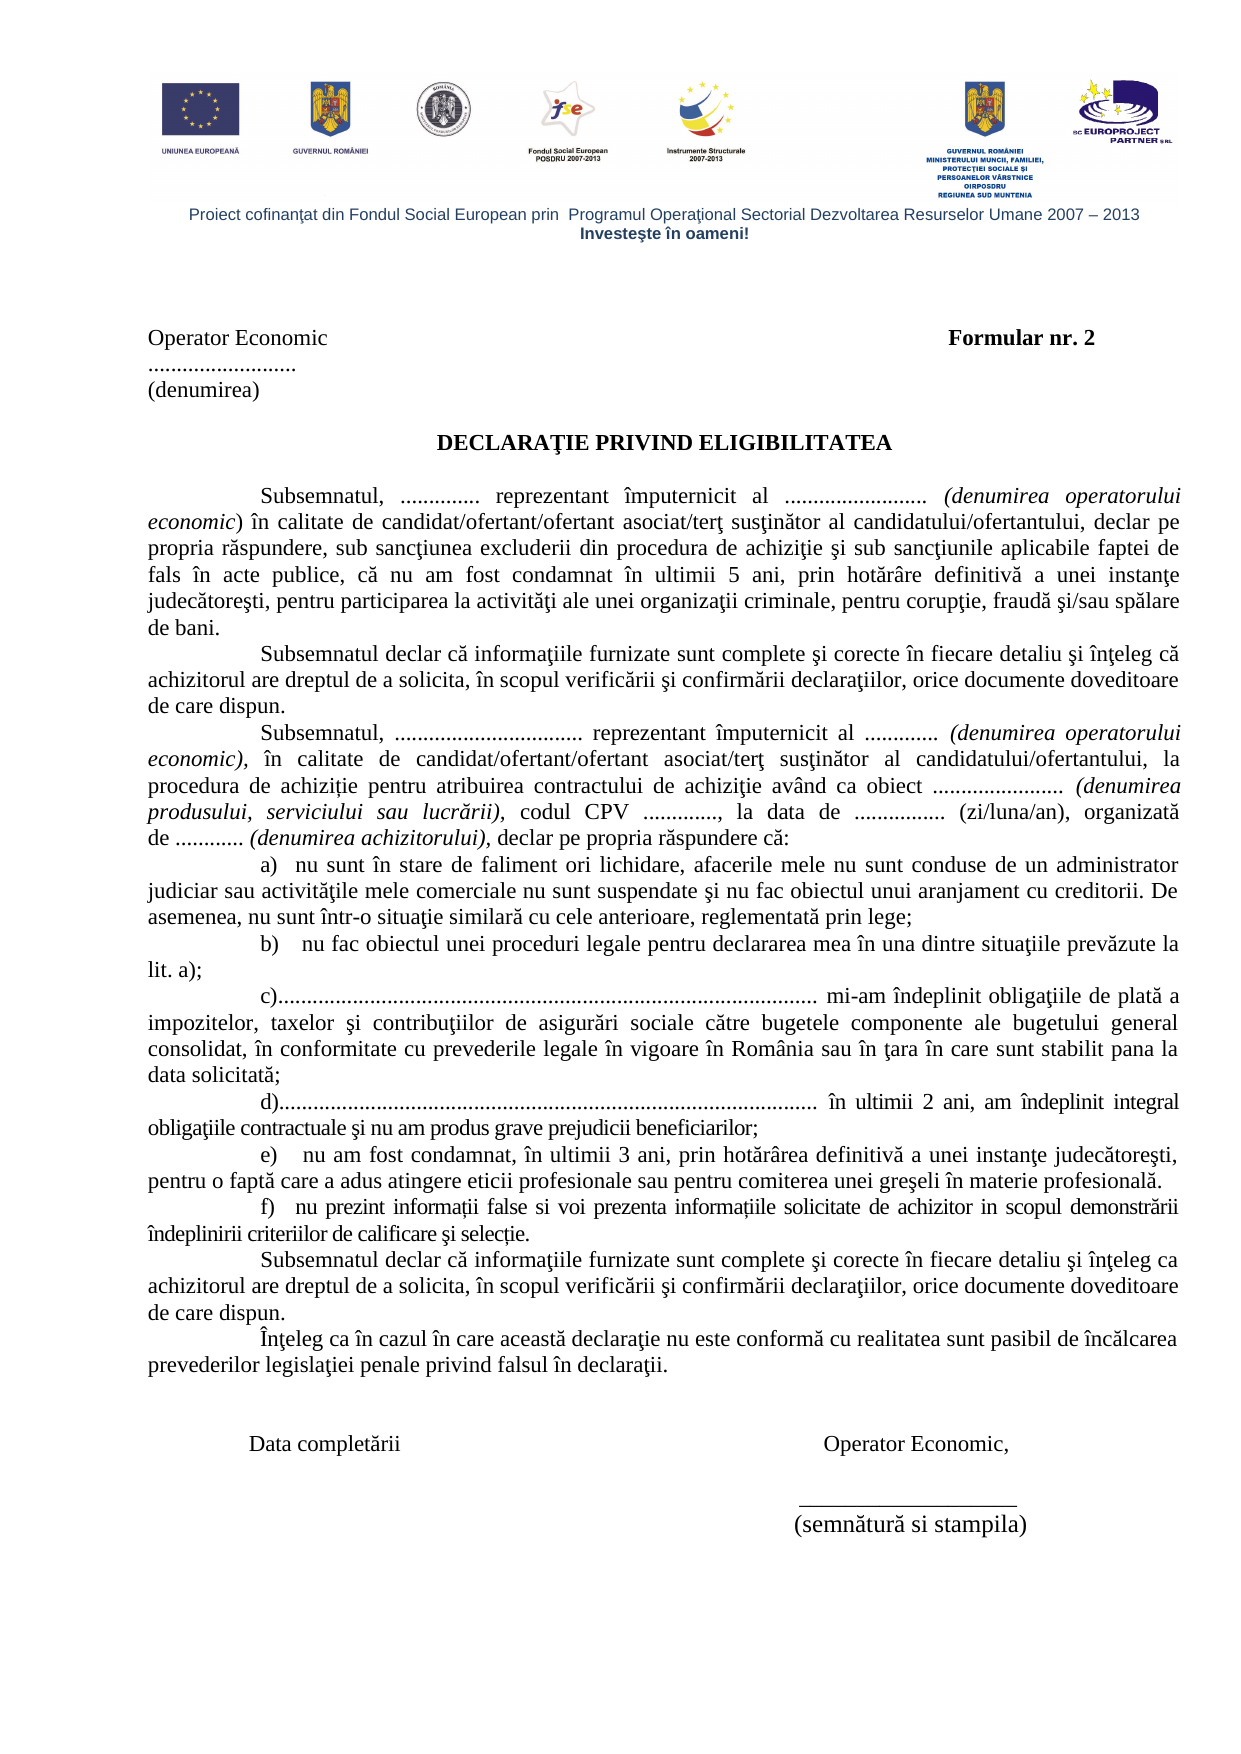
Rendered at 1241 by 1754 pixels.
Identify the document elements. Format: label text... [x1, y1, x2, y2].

list nu sunt în stare de faliment ori lichidare, afacerile mele nu sunt conduse de un administrator judiciar sau activităţile mele comerciale nu sunt suspendate şi nu fac obiectul unui aranjament cu creditorii. De asemenea, nu sunt într-o situaţie similară cu cele anterioare, reglementată prin lege; [148, 851, 1180, 930]
text Subsemnatul, ................................. reprezentant împuternicit al ............. (denumirea operatorului economic), în calitate de candidat/ofertant/ofertant asociat/terţ susţinător al candidatului/ofertantului, la procedura de achiziție pentru atribuirea contractului de achiziţie având ca obiect ....................... (denumirea produsului, serviciului sau lucrării), codul CPV ............., la data de ................ (zi/luna/an), organizată de ............ (denumirea achizitorului), declar pe propria răspundere că: [148, 719, 1181, 851]
text Data completării Operator Economic, [148, 1431, 1181, 1457]
text DECLARAŢIE PRIVIND ELIGIBILITATEA [148, 429, 1181, 455]
text (semnătură si stampila) [664, 1509, 1181, 1538]
list nu am fost condamnat, în ultimii 3 ani, prin hotărârea definitivă a unei instanţe judecătoreşti, pentru o faptă care a adus atingere eticii profesionale sau pentru comiterea unei greşeli în materie profesională. [148, 1141, 1180, 1193]
list în ultimii 2 ani, am îndeplinit integral obligaţiile contractuale şi nu am produs grave prejudicii beneficiarilor; [148, 1088, 1180, 1141]
picture [149, 73, 1180, 205]
text Înţeleg ca în cazul în care această declaraţie nu este conformă cu realitatea sunt pasibil de încălcarea prevederilor legislaţiei penale privind falsul în declaraţii. [148, 1325, 1180, 1378]
list mi-am îndeplinit obligaţiile de plată a impozitelor, taxelor şi contribuţiilor de asigurări sociale către bugetele componente ale bugetului general consolidat, în conformitate cu prevederile legale în vigoare în România sau în ţara în care sunt stabilit pana la data solicitată; [148, 982, 1180, 1088]
text Operator Economic Formular nr. 2 [148, 324, 1181, 350]
text Subsemnatul, .............. reprezentant împuternicit al ......................... (denumirea operatorului economic) în calitate de candidat/ofertant/ofertant asociat/terţ susţinător al candidatului/ofertantului, declar pe propria răspundere, sub sancţiunea excluderii din procedura de achiziţie şi sub sancţiunile aplicabile faptei de fals în acte publice, că nu am fost condamnat în ultimii 5 ani, prin hotărâre definitivă a unei instanţe judecătoreşti, pentru participarea la activităţi ale unei organizaţii criminale, pentru corupţie, fraudă şi/sau spălare de bani. [148, 482, 1181, 640]
list nu prezint informații false si voi prezenta informațiile solicitate de achizitor in scopul demonstrării îndeplinirii criteriilor de calificare şi selecție. [148, 1193, 1180, 1246]
text Subsemnatul declar că informaţiile furnizate sunt complete şi corecte în fiecare detaliu şi înţeleg ca achizitorul are dreptul de a solicita, în scopul verificării şi confirmării declaraţiilor, orice documente doveditoare de care dispun. [148, 1246, 1180, 1325]
text .......................... [148, 350, 1181, 376]
text ___________________ [673, 1483, 1181, 1509]
list nu fac obiectul unei proceduri legale pentru declararea mea în una dintre situaţiile prevăzute la lit. a); [148, 930, 1181, 982]
text Subsemnatul declar că informaţiile furnizate sunt complete şi corecte în fiecare detaliu şi înţeleg că achizitorul are dreptul de a solicita, în scopul verificării şi confirmării declaraţiilor, orice documente doveditoare de care dispun. [148, 640, 1181, 719]
text (denumirea) [148, 376, 1181, 403]
